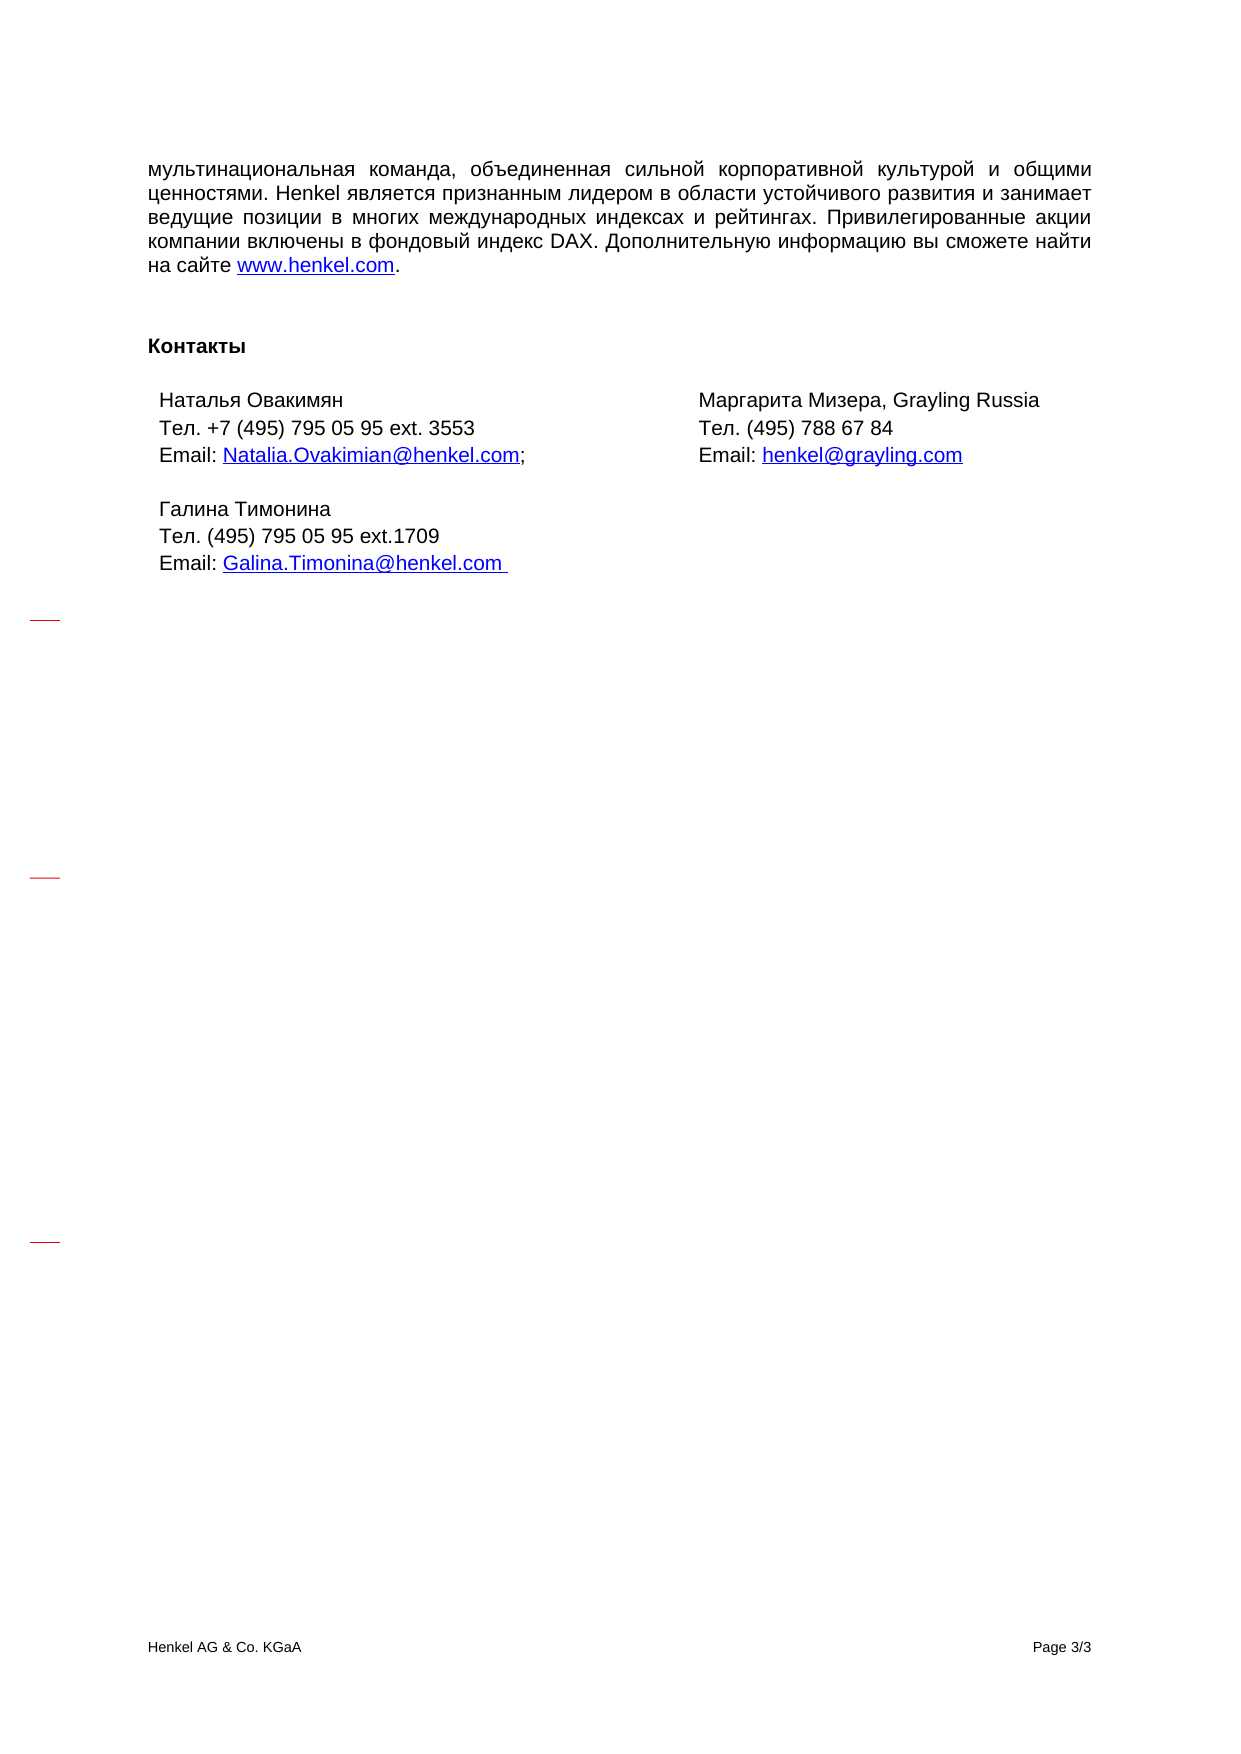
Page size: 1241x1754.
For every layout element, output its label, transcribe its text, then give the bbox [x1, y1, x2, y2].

text Контакты [148, 331, 1092, 358]
table_header Маргарита Мизера, Grayling Russia Тел. (495) 788 67 84 Email: henkel@grayling.com [687, 385, 1159, 575]
table_header Наталья Овакимян Тел. +7 (495) 795 05 95 ext. 3553 Email: Natalia.Ovakimian@henkel.com; Галина Тимонина Тел. (495) 795 05 95 ext.1709 Email: Galina.Timonina@henkel.com [159, 385, 687, 575]
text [148, 157, 1092, 277]
